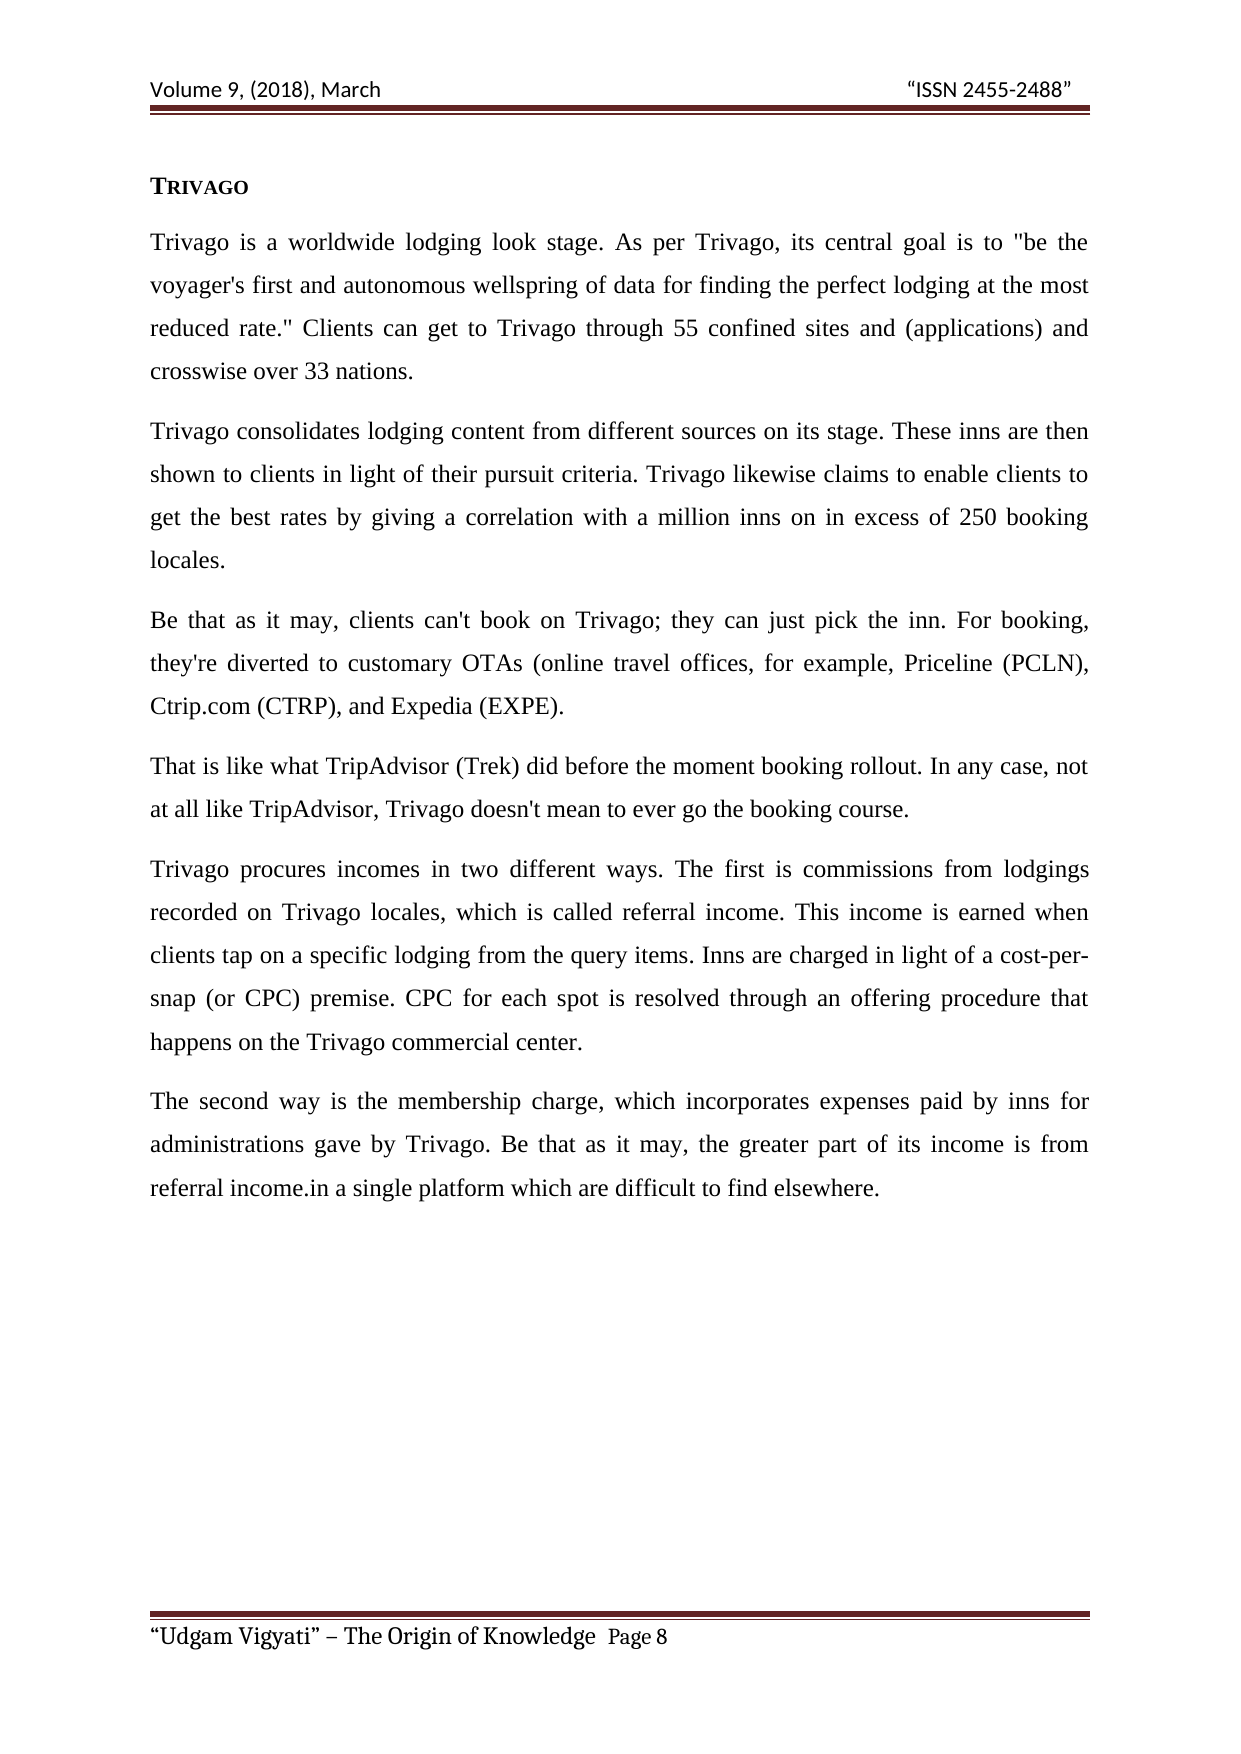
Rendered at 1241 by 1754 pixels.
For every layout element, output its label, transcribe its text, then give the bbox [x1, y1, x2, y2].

text Trivago procures incomes in two different ways. The first is commissions from lodgings recorded on Trivago locales, which is called referral income. This income is earned when clients tap on a specific lodging from the query items. Inns are charged in light of a cost-per-snap (or CPC) premise. CPC for each spot is resolved through an offering procedure that happens on the Trivago commercial center. [150, 854, 1090, 1055]
text Trivago consolidates lodging content from different sources on its stage. These inns are then shown to clients in light of their pursuit criteria. Trivago likewise claims to enable clients to get the best rates by giving a correlation with a million inns on in excess of 250 booking locales. [150, 416, 1090, 574]
text Trivago is a worldwide lodging look stage. As per Trivago, its central goal is to "be the voyager's first and autonomous wellspring of data for finding the perfect lodging at the most reduced rate." Clients can get to Trivago through 55 confined sites and (applications) and crosswise over 33 nations. [150, 227, 1090, 385]
text Be that as it may, clients can't book on Trivago; they can just pick the inn. For booking, they're diverted to customary OTAs (online travel offices, for example, Priceline (PCLN), Ctrip.com (CTRP), and Expedia (EXPE). [150, 605, 1090, 720]
text The second way is the membership charge, which incorporates expenses paid by inns for administrations gave by Trivago. Be that as it may, the greater part of its income is from referral income.in a single platform which are difficult to find elsewhere. [150, 1086, 1090, 1201]
text That is like what TripAdvisor (Trek) did before the moment booking rollout. In any case, not at all like TripAdvisor, Trivago doesn't mean to ever go the booking course. [150, 751, 1090, 823]
subtitle Trivago [150, 171, 1090, 199]
